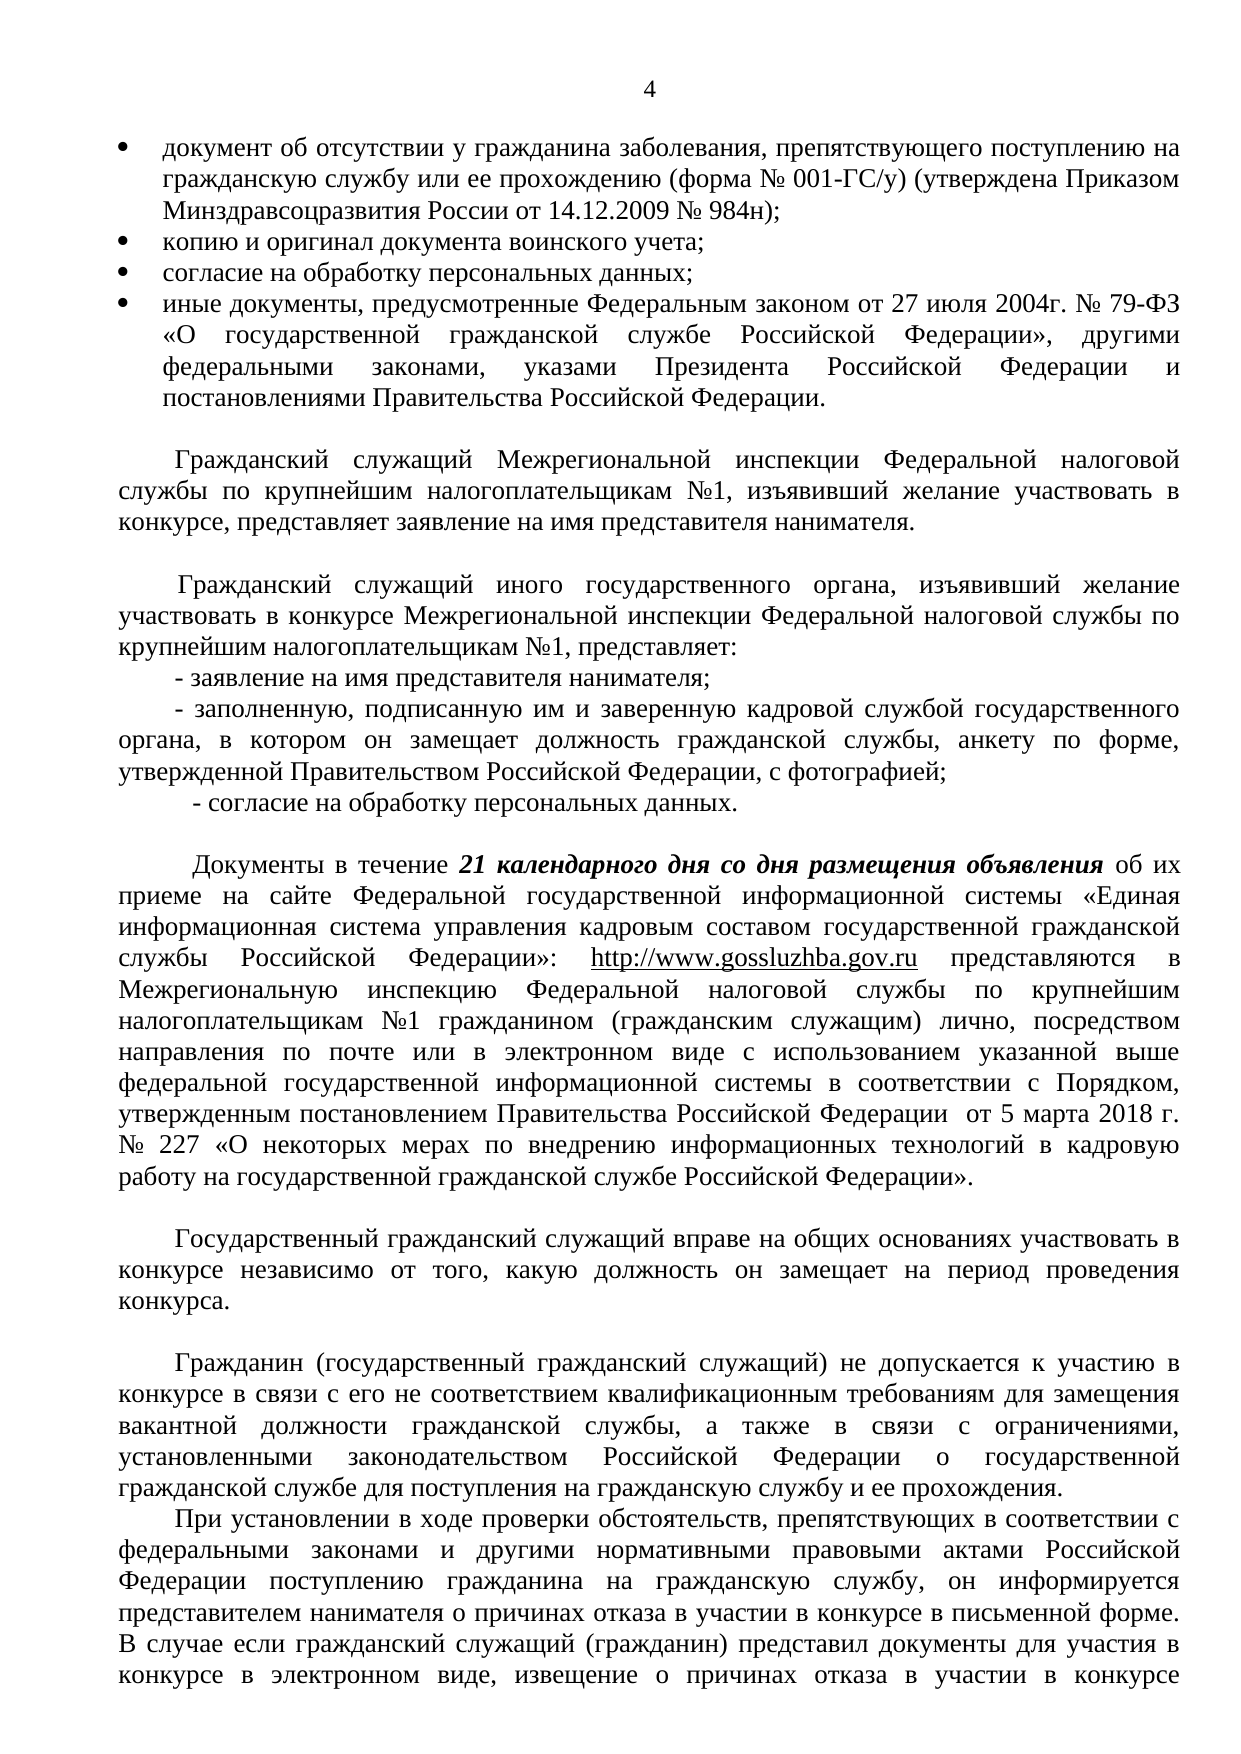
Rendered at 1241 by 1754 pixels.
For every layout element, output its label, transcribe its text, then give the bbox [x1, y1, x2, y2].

list документ об отсутствии у гражданина заболевания, препятствующего поступлению на гражданскую службу или ее прохождению (форма № 001-ГС/у) (утверждена Приказом Минздравсоцразвития России от 14.12.2009 № 984н); [118, 131, 1181, 225]
text - согласие на обработку персональных данных. [118, 786, 1181, 817]
list иные документы, предусмотренные Федеральным законом от 27 июля 2004г. № 79-ФЗ «О государственной гражданской службе Российской Федерации», другими федеральными законами, указами Президента Российской Федерации и постановлениями Правительства Российской Федерации. [118, 287, 1181, 412]
text Гражданский служащий Межрегиональной инспекции Федеральной налоговой службы по крупнейшим налогоплательщикам №1, изъявивший желание участвовать в конкурсе, представляет заявление на имя представителя нанимателя. [118, 443, 1181, 537]
text - заявление на имя представителя нанимателя; [118, 661, 1181, 692]
text Документы в течение 21 календарного дня со дня размещения объявления об их приеме на сайте Федеральной государственной информационной системы «Единая информационная система управления кадровым составом государственной гражданской службы Российской Федерации»: http://www.gossluzhba.gov.ru представляются в Межрегиональную инспекцию Федеральной налоговой службы по крупнейшим налогоплательщикам №1 гражданином (гражданским служащим) лично, посредством направления по почте или в электронном виде с использованием указанной выше федеральной государственной информационной системы в соответствии с Порядком, утвержденным постановлением Правительства Российской Федерации от 5 марта 2018 г. № 227 «О некоторых мерах по внедрению информационных технологий в кадровую работу на государственной гражданской службе Российской Федерации». [118, 848, 1181, 1191]
text Гражданин (государственный гражданский служащий) не допускается к участию в конкурсе в связи с его не соответствием квалификационным требованиям для замещения вакантной должности гражданской службы, а также в связи с ограничениями, установленными законодательством Российской Федерации о государственной гражданской службе для поступления на гражданскую службу и ее прохождения. [118, 1346, 1181, 1502]
text - заполненную, подписанную им и заверенную кадровой службой государственного органа, в котором он замещает должность гражданской службы, анкету по форме, утвержденной Правительством Российской Федерации, с фотографией; [118, 692, 1181, 786]
list согласие на обработку персональных данных; [118, 256, 1181, 287]
text Гражданский служащий иного государственного органа, изъявивший желание участвовать в конкурсе Межрегиональной инспекции Федеральной налоговой службы по крупнейшим налогоплательщикам №1, представляет: [118, 568, 1181, 661]
text Государственный гражданский служащий вправе на общих основаниях участвовать в конкурсе независимо от того, какую должность он замещает на период проведения конкурса. [118, 1222, 1181, 1315]
list копию и оригинал документа воинского учета; [118, 225, 1181, 256]
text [118, 1502, 1181, 1689]
